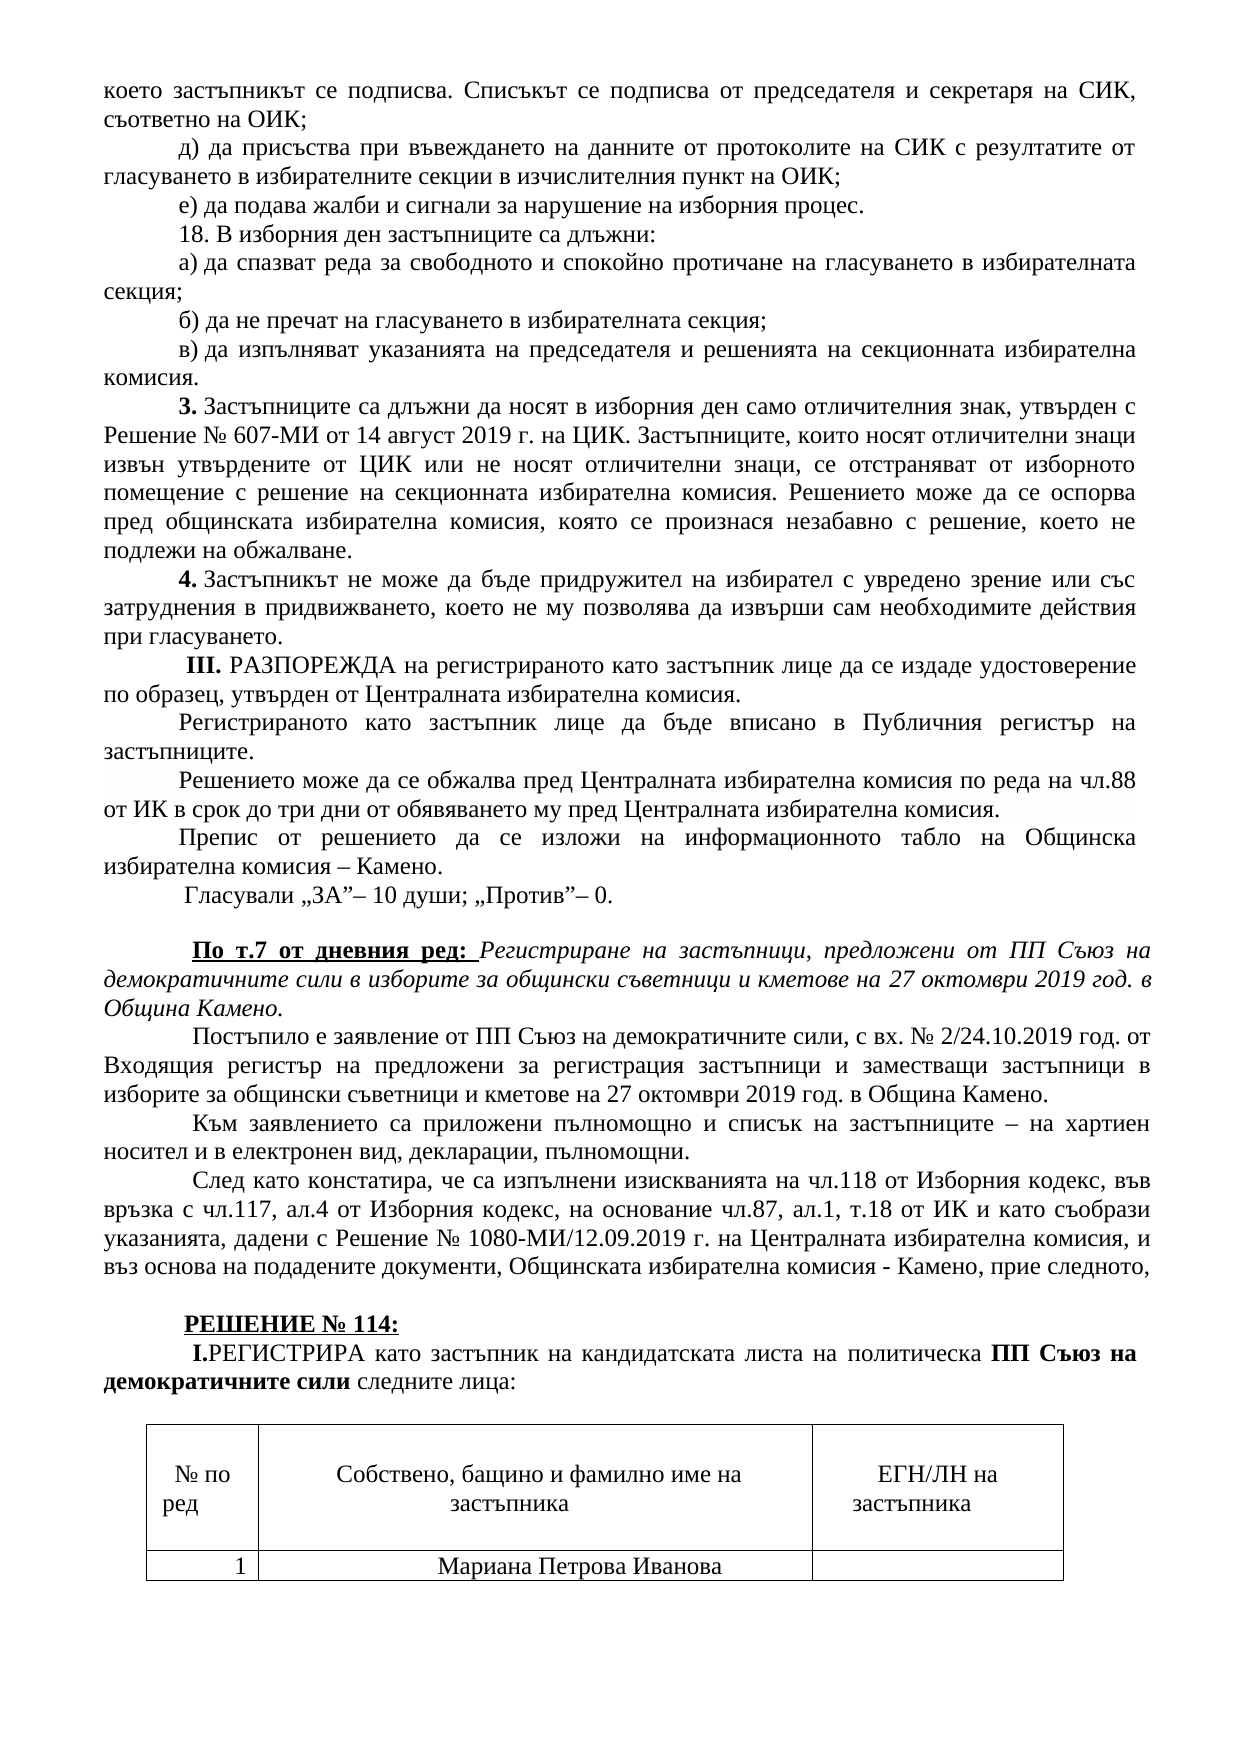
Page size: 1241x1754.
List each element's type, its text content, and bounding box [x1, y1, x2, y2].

text Регистрираното като застъпник лице да бъде вписано в Публичния регистър на застъпниците. [103, 707, 1137, 765]
text Постъпило е заявление от ПП Съюз на демократичните сили, с вх. № 2/24.10.2019 год. от Входящия регистър на предложени за регистрация застъпници и заместващи застъпници в изборите за общински съветници и кметове на 27 октомври 2019 год. в Община Камено. [103, 1021, 1152, 1108]
text III. РАЗПОРЕЖДА на регистрираното като застъпник лице да се издаде удостоверение по образец, утвърден от Централната избирателна комисия. [103, 650, 1137, 707]
table_header № по ред [147, 1425, 258, 1550]
table_header ЕГН/ЛН на застъпника [813, 1425, 1063, 1550]
table_cell Мариана Петрова Иванова [259, 1551, 812, 1580]
text РЕШЕНИЕ № 114: [110, 1309, 1141, 1338]
text По т.7 от дневния ред: Регистриране на застъпници, предложени от ПП Съюз на демократичните сили в изборите за общински съветници и кметове на 27 октомври 2019 год. в Община Камено. [103, 935, 1152, 1021]
text I.РЕГИСТРИРА като застъпник на кандидатската листа на политическа ПП Съюз на демократичните сили следните лица: [103, 1338, 1137, 1395]
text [103, 75, 1137, 132]
text 18. В изборния ден застъпниците са длъжни: [103, 219, 1137, 247]
text Гласували „ЗА”– 10 души; „Против”– 0. [110, 880, 1141, 909]
text Препис от решението да се изложи на информационното табло на Общинска избирателна комисия – Камено. [103, 822, 1137, 880]
text д) да присъства при въвеждането на данните от протоколите на СИК с резултатите от гласуването в избирателните секции в изчислителния пункт на ОИК; [103, 132, 1137, 190]
text б) да не пречат на гласуването в избирателната секция; [103, 305, 1137, 334]
text 4. Застъпникът не може да бъде придружител на избирател с увредено зрение или със затруднения в придвижването, което не му позволява да извърши сам необходимите действия при гласуването. [103, 564, 1137, 650]
table_cell 1 [147, 1551, 258, 1580]
text След като констатира, че са изпълнени изискванията на чл.118 от Изборния кодекс, във връзка с чл.117, ал.4 от Изборния кодекс, на основание чл.87, ал.1, т.18 от ИК и като съобрази указанията, дадени с Решение № 1080-МИ/12.09.2019 г. на Централната избирателна комисия, и въз основа на подадените документи, Общинската избирателна комисия - Камено, прие следното, [103, 1165, 1152, 1280]
text е) да подава жалби и сигнали за нарушение на изборния процес. [103, 190, 1137, 219]
text а) да спазват реда за свободното и спокойно протичане на гласуването в избирателната секция; [103, 247, 1137, 305]
table_header Собствено, бащино и фамилно име на застъпника [259, 1425, 812, 1550]
text 3. Застъпниците са длъжни да носят в изборния ден само отличителния знак, утвърден с Решение № 607-МИ от 14 август 2019 г. на ЦИК. Застъпниците, които носят отличителни знаци извън утвърдените от ЦИК или не носят отличителни знаци, се отстраняват от изборното помещение с решение на секционната избирателна комисия. Решението може да се оспорва пред общинската избирателна комисия, която се произнася незабавно с решение, което не подлежи на обжалване. [103, 391, 1137, 564]
text в) да изпълняват указанията на председателя и решенията на секционната избирателна комисия. [103, 334, 1137, 391]
text Към заявлението са приложени пълномощно и списък на застъпниците – на хартиен носител и в електронен вид, декларации, пълномощни. [103, 1108, 1152, 1165]
table_cell [813, 1551, 1063, 1580]
text Решението може да се обжалва пред Централната избирателна комисия по реда на чл.88 от ИК в срок до три дни от обявяването му пред Централната избирателна комисия. [103, 765, 1137, 822]
